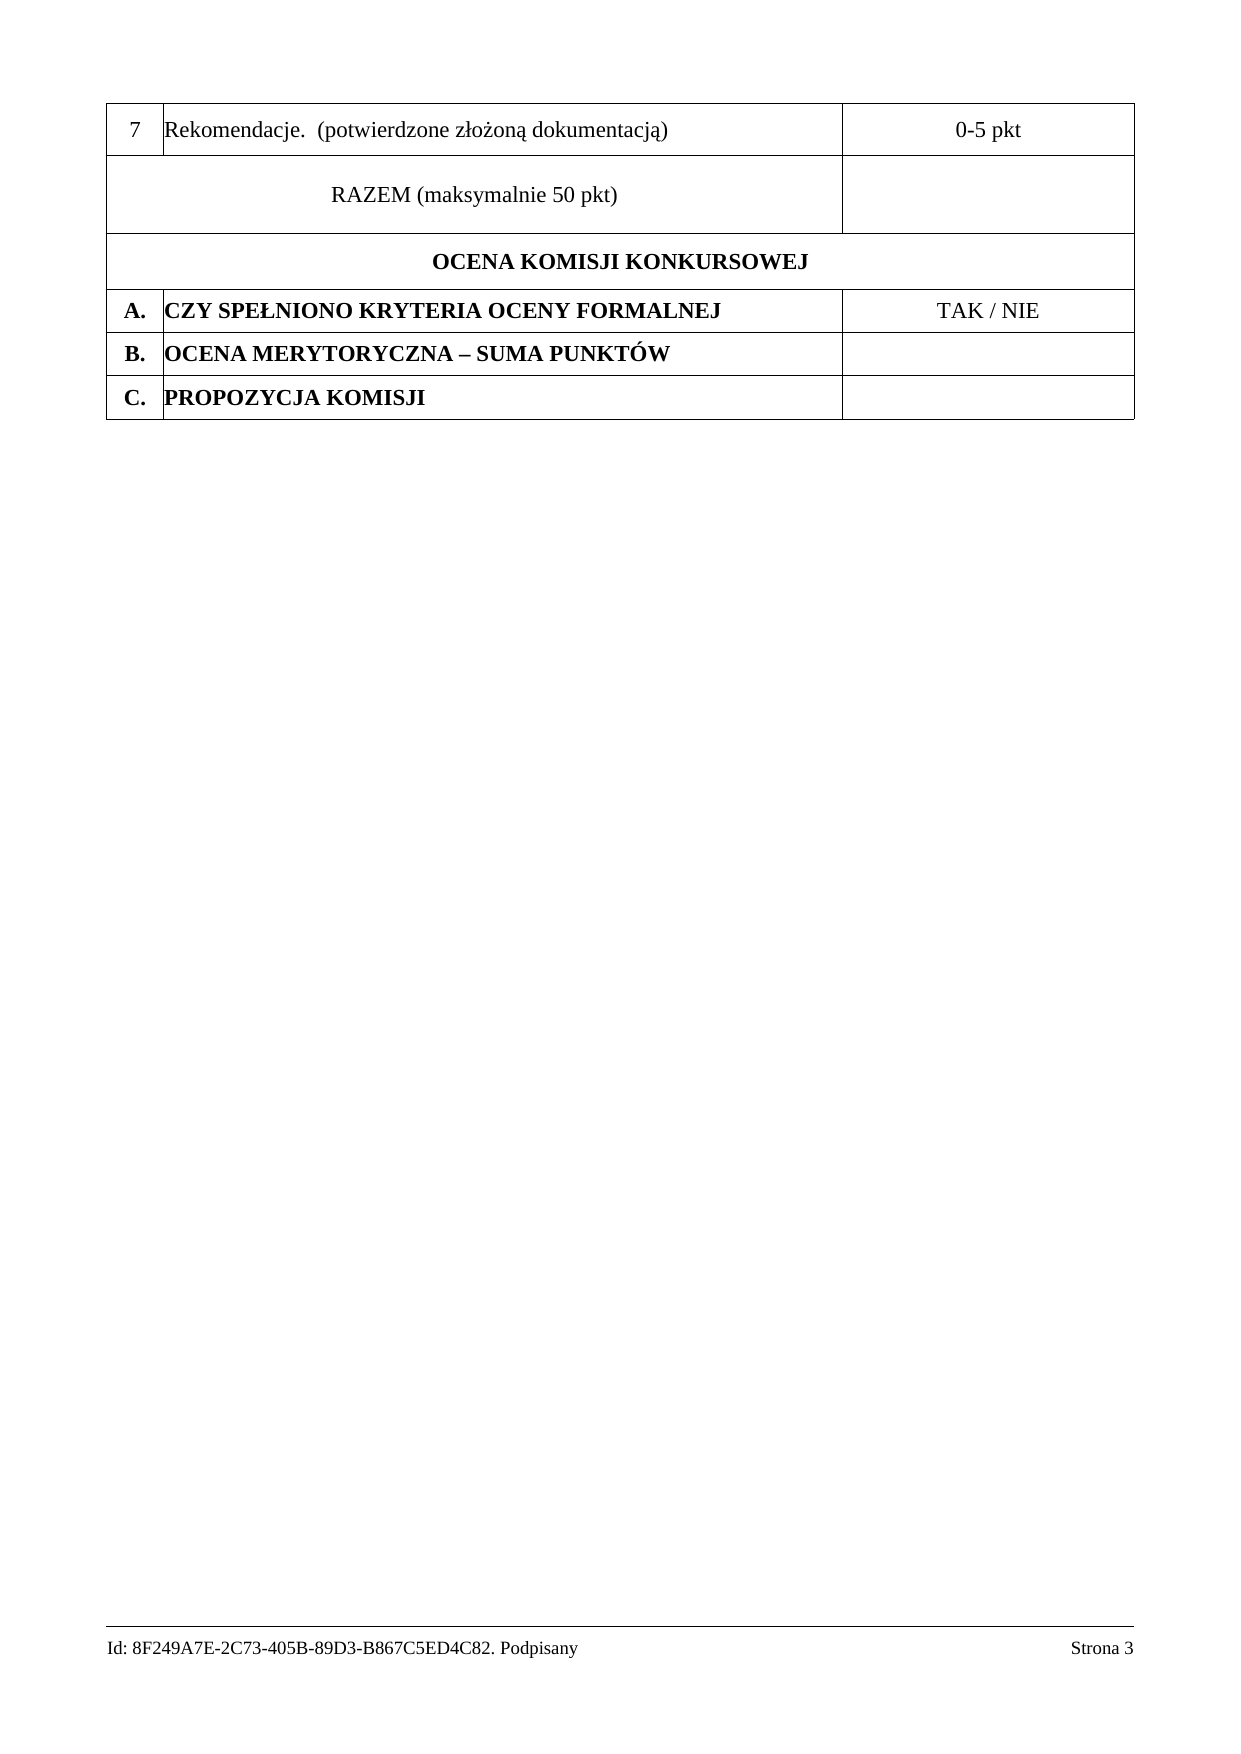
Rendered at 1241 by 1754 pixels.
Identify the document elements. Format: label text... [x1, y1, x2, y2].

table_cell OCENA KOMISJI KONKURSOWEJ [107, 234, 1134, 289]
table_cell PROPOZYCJA KOMISJI [164, 376, 842, 418]
table_cell 0-5 pkt [843, 104, 1134, 155]
table_cell TAK / NIE [843, 290, 1134, 332]
table_cell A. [107, 290, 163, 332]
table_cell C. [107, 376, 163, 418]
table_cell B. [107, 333, 163, 375]
table_cell RAZEM (maksymalnie 50 pkt) [107, 156, 842, 233]
table_cell [843, 156, 1134, 233]
table_cell [843, 333, 1134, 375]
table_cell [843, 376, 1134, 418]
table_cell Rekomendacje. (potwierdzone złożoną dokumentacją) [164, 104, 842, 155]
table_cell OCENA MERYTORYCZNA – SUMA PUNKTÓW [164, 333, 842, 375]
table_cell 7 [107, 104, 163, 155]
table_cell CZY SPEŁNIONO KRYTERIA OCENY FORMALNEJ [164, 290, 842, 332]
